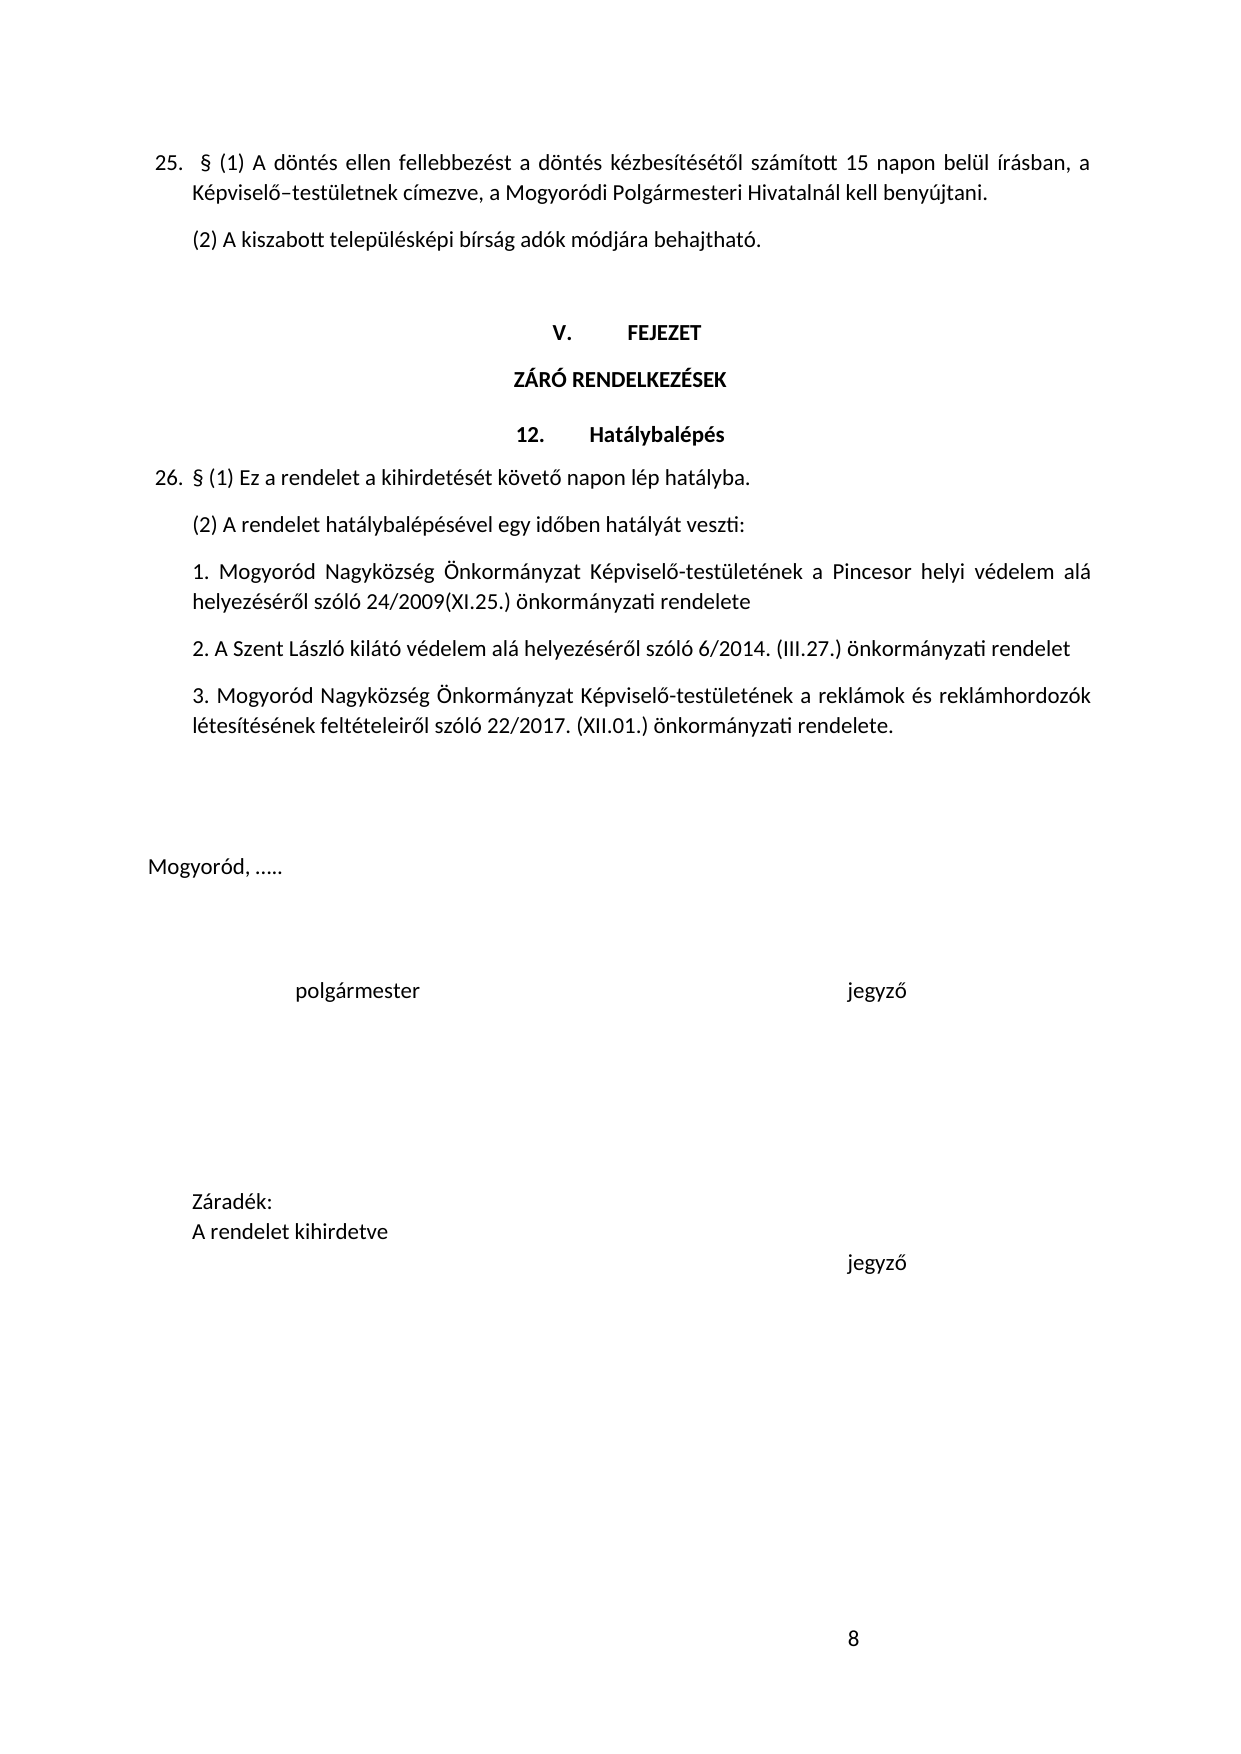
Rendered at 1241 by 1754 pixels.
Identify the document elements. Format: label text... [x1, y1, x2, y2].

subtitle ZÁRÓ RENDELKEZÉSEK [148, 365, 1093, 393]
list Záradék: [192, 1187, 1093, 1215]
list A rendelet kihirdetve [192, 1217, 1093, 1245]
list (2) A rendelet hatálybalépésével egy időben hatályát veszti: [192, 510, 1093, 538]
list jegyző [192, 1248, 1093, 1276]
list polgármester jegyző [192, 976, 1093, 1004]
subtitle Hatálybalépés [148, 421, 1093, 448]
text (2) A kiszabott településképi bírság adók módjára behajtható. [192, 225, 1093, 253]
list 2. A Szent László kilátó védelem alá helyezéséről szóló 6/2014. (III.27.) önkormányzati rendelet [192, 634, 1093, 662]
list 1. Mogyoród Nagyközség Önkormányzat Képviselő-testületének a Pincesor helyi védelem alá helyezéséről szóló 24/2009(XI.25.) önkormányzati rendelete [192, 557, 1093, 615]
list Mogyoród, ….. [148, 852, 1093, 880]
text § (1) Ez a rendelet a kihirdetését követő napon lép hatályba. [154, 463, 1093, 491]
text § (1) A döntés ellen fellebbezést a döntés kézbesítésétől számított 15 napon belül írásban, a Képviselő–testületnek címezve, a Mogyoródi Polgármesteri Hivatalnál kell benyújtani. [154, 148, 1093, 206]
subtitle FEJEZET [161, 318, 1093, 346]
list 3. Mogyoród Nagyközség Önkormányzat Képviselő-testületének a reklámok és reklámhordozók létesítésének feltételeiről szóló 22/2017. (XII.01.) önkormányzati rendelete. [192, 681, 1093, 739]
